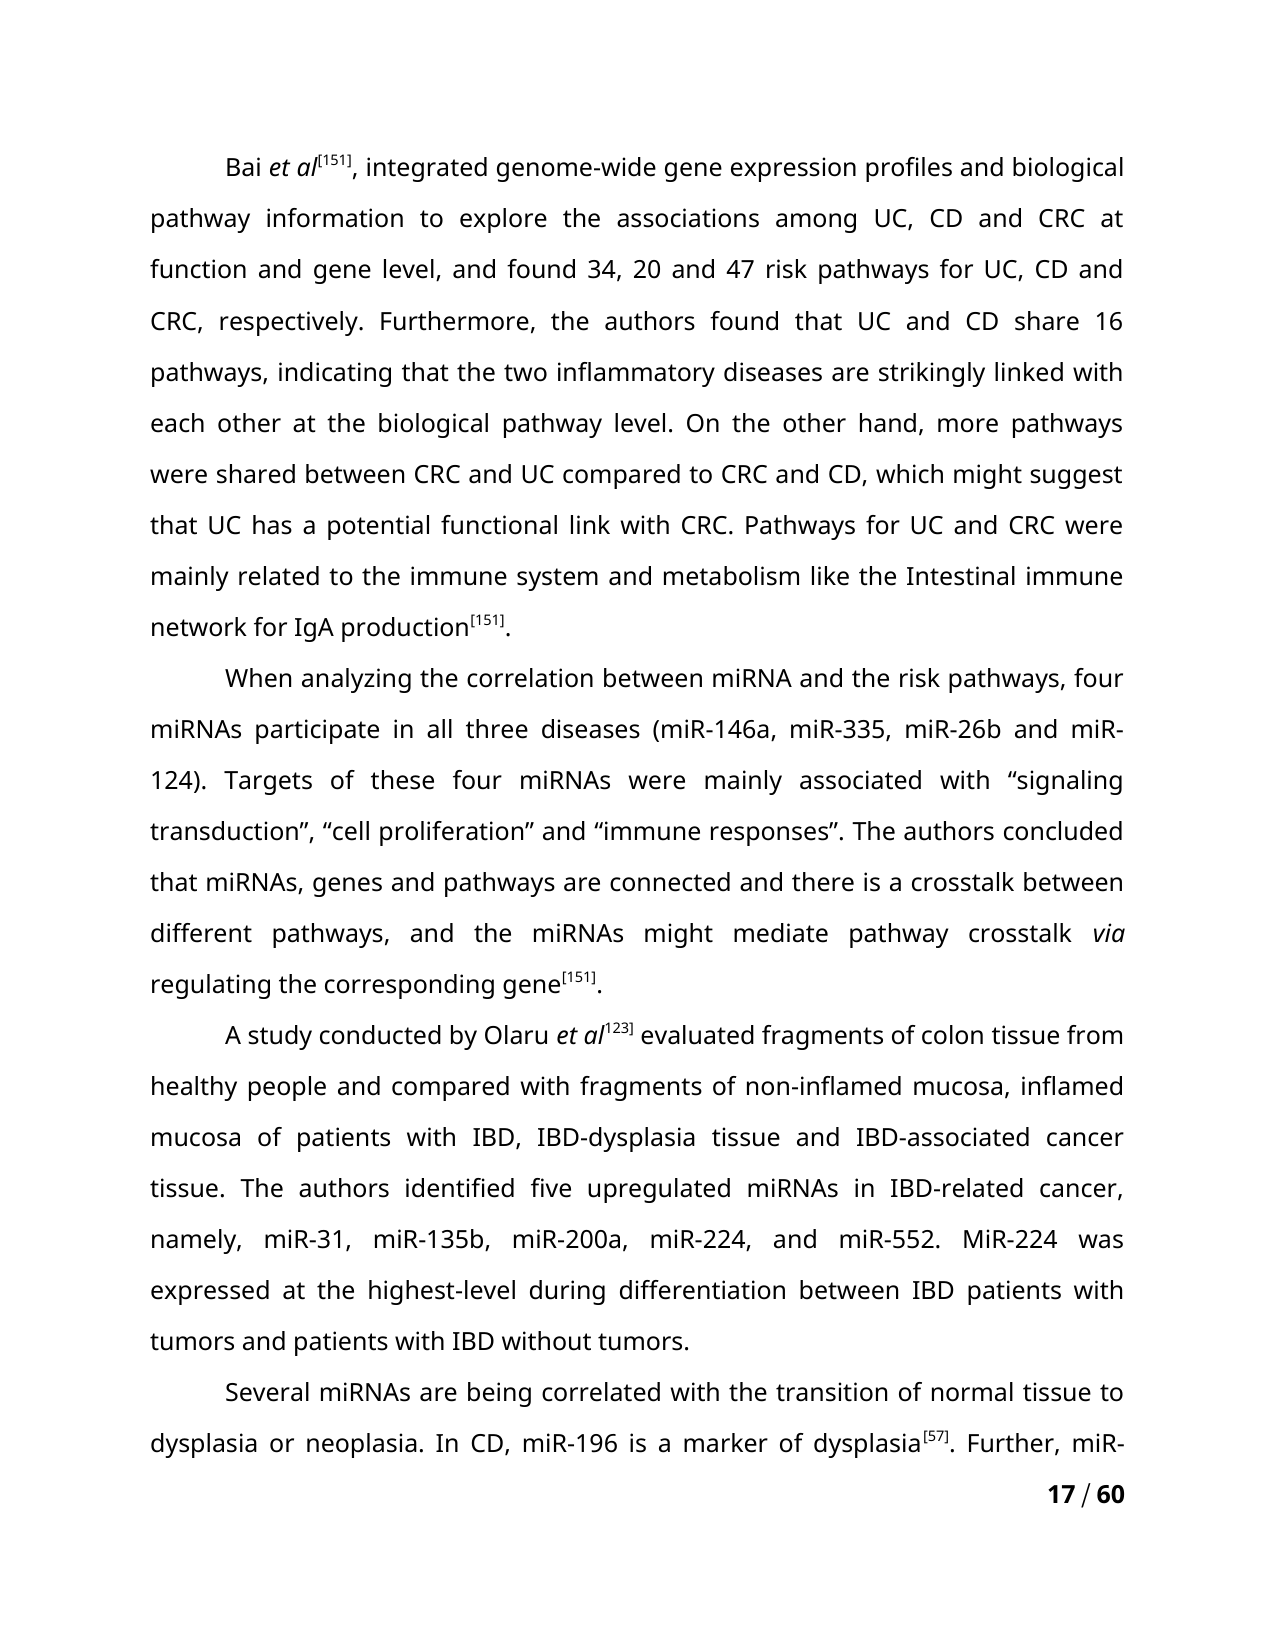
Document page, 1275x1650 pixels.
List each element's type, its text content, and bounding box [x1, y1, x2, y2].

text A study conducted by Olaru et al123] evaluated fragments of colon tissue from healthy people and compared with fragments of non-inflamed mucosa, inflamed mucosa of patients with IBD, IBD-dysplasia tissue and IBD-associated cancer tissue. The authors identified five upregulated miRNAs in IBD-related cancer, namely, miR-31, miR-135b, miR-200a, miR-224, and miR-552. MiR-224 was expressed at the highest-level during differentiation between IBD patients with tumors and patients with IBD without tumors. [150, 1018, 1125, 1358]
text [150, 1375, 1125, 1460]
text Bai et al[151], integrated genome‐wide gene expression profiles and biological pathway information to explore the associations among UC, CD and CRC at function and gene level, and found 34, 20 and 47 risk pathways for UC, CD and CRC, respectively. Furthermore, the authors found that UC and CD share 16 pathways, indicating that the two inflammatory diseases are strikingly linked with each other at the biological pathway level. On the other hand, more pathways were shared between CRC and UC compared to CRC and CD, which might suggest that UC has a potential functional link with CRC. Pathways for UC and CRC were mainly related to the immune system and metabolism like the Intestinal immune network for IgA production[151]. [150, 150, 1125, 643]
text When analyzing the correlation between miRNA and the risk pathways, four miRNAs participate in all three diseases (miR-146a, miR-335, miR-26b and miR-124). Targets of these four miRNAs were mainly associated with “signaling transduction”, “cell proliferation” and “immune responses”. The authors concluded that miRNAs, genes and pathways are connected and there is a crosstalk between different pathways, and the miRNAs might mediate pathway crosstalk via regulating the corresponding gene[151]. [150, 660, 1125, 1001]
